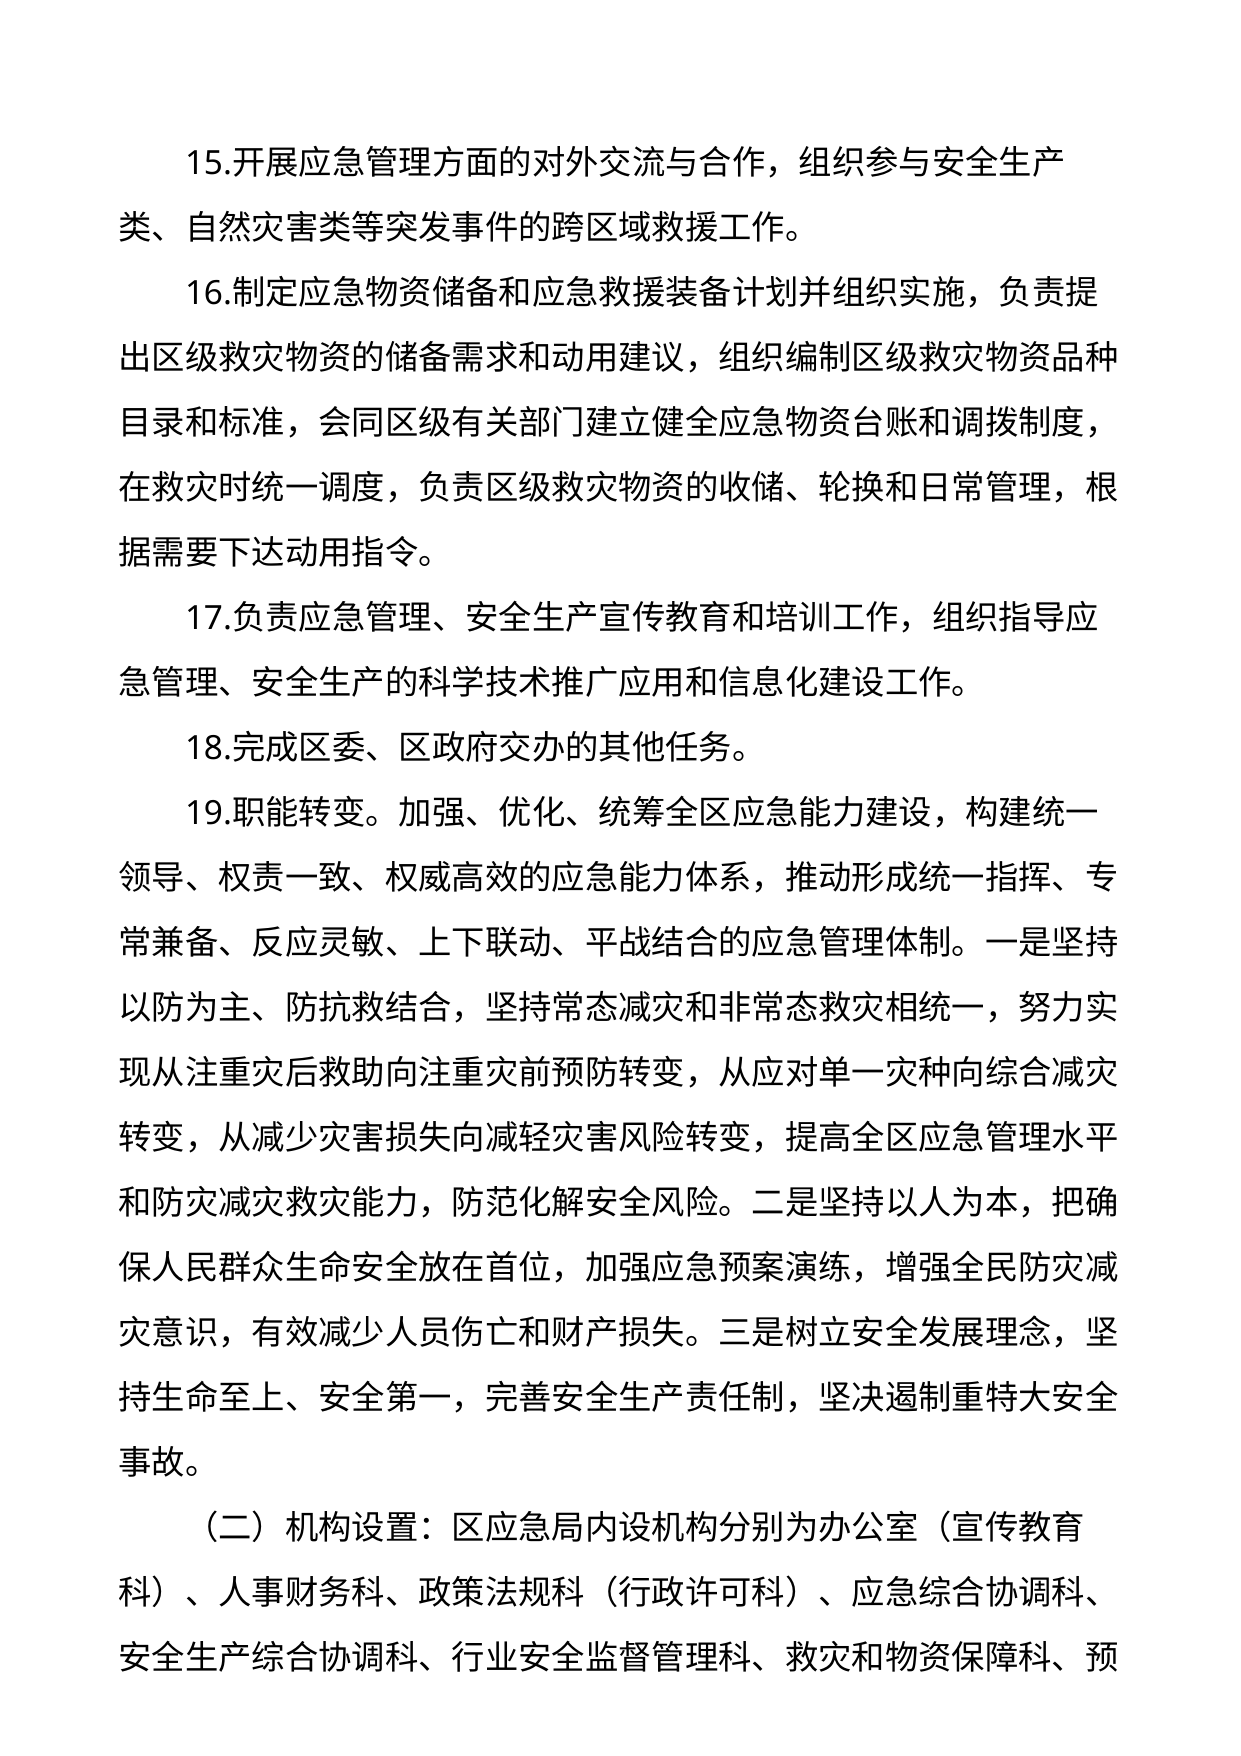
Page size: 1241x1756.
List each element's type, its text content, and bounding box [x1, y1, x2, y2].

text 17.负责应急管理、安全生产宣传教育和培训工作，组织指导应急管理、安全生产的科学技术推广应用和信息化建设工作。 [118, 582, 1122, 712]
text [118, 1492, 1122, 1687]
text 16.制定应急物资储备和应急救援装备计划并组织实施，负责提出区级救灾物资的储备需求和动用建议，组织编制区级救灾物资品种目录和标准，会同区级有关部门建立健全应急物资台账和调拨制度，在救灾时统一调度，负责区级救灾物资的收储、轮换和日常管理，根据需要下达动用指令。 [118, 257, 1122, 582]
text 19.职能转变。加强、优化、统筹全区应急能力建设，构建统一领导、权责一致、权威高效的应急能力体系，推动形成统一指挥、专常兼备、反应灵敏、上下联动、平战结合的应急管理体制。一是坚持以防为主、防抗救结合，坚持常态减灾和非常态救灾相统一，努力实现从注重灾后救助向注重灾前预防转变，从应对单一灾种向综合减灾转变，从减少灾害损失向减轻灾害风险转变，提高全区应急管理水平和防灾减灾救灾能力，防范化解安全风险。二是坚持以人为本，把确保人民群众生命安全放在首位，加强应急预案演练，增强全民防灾减灾意识，有效减少人员伤亡和财产损失。三是树立安全发展理念，坚持生命至上、安全第一，完善安全生产责任制，坚决遏制重特大安全事故。 [118, 777, 1122, 1492]
text 18.完成区委、区政府交办的其他任务。 [118, 712, 1122, 777]
text 15.开展应急管理方面的对外交流与合作，组织参与安全生产类、自然灾害类等突发事件的跨区域救援工作。 [118, 127, 1122, 257]
